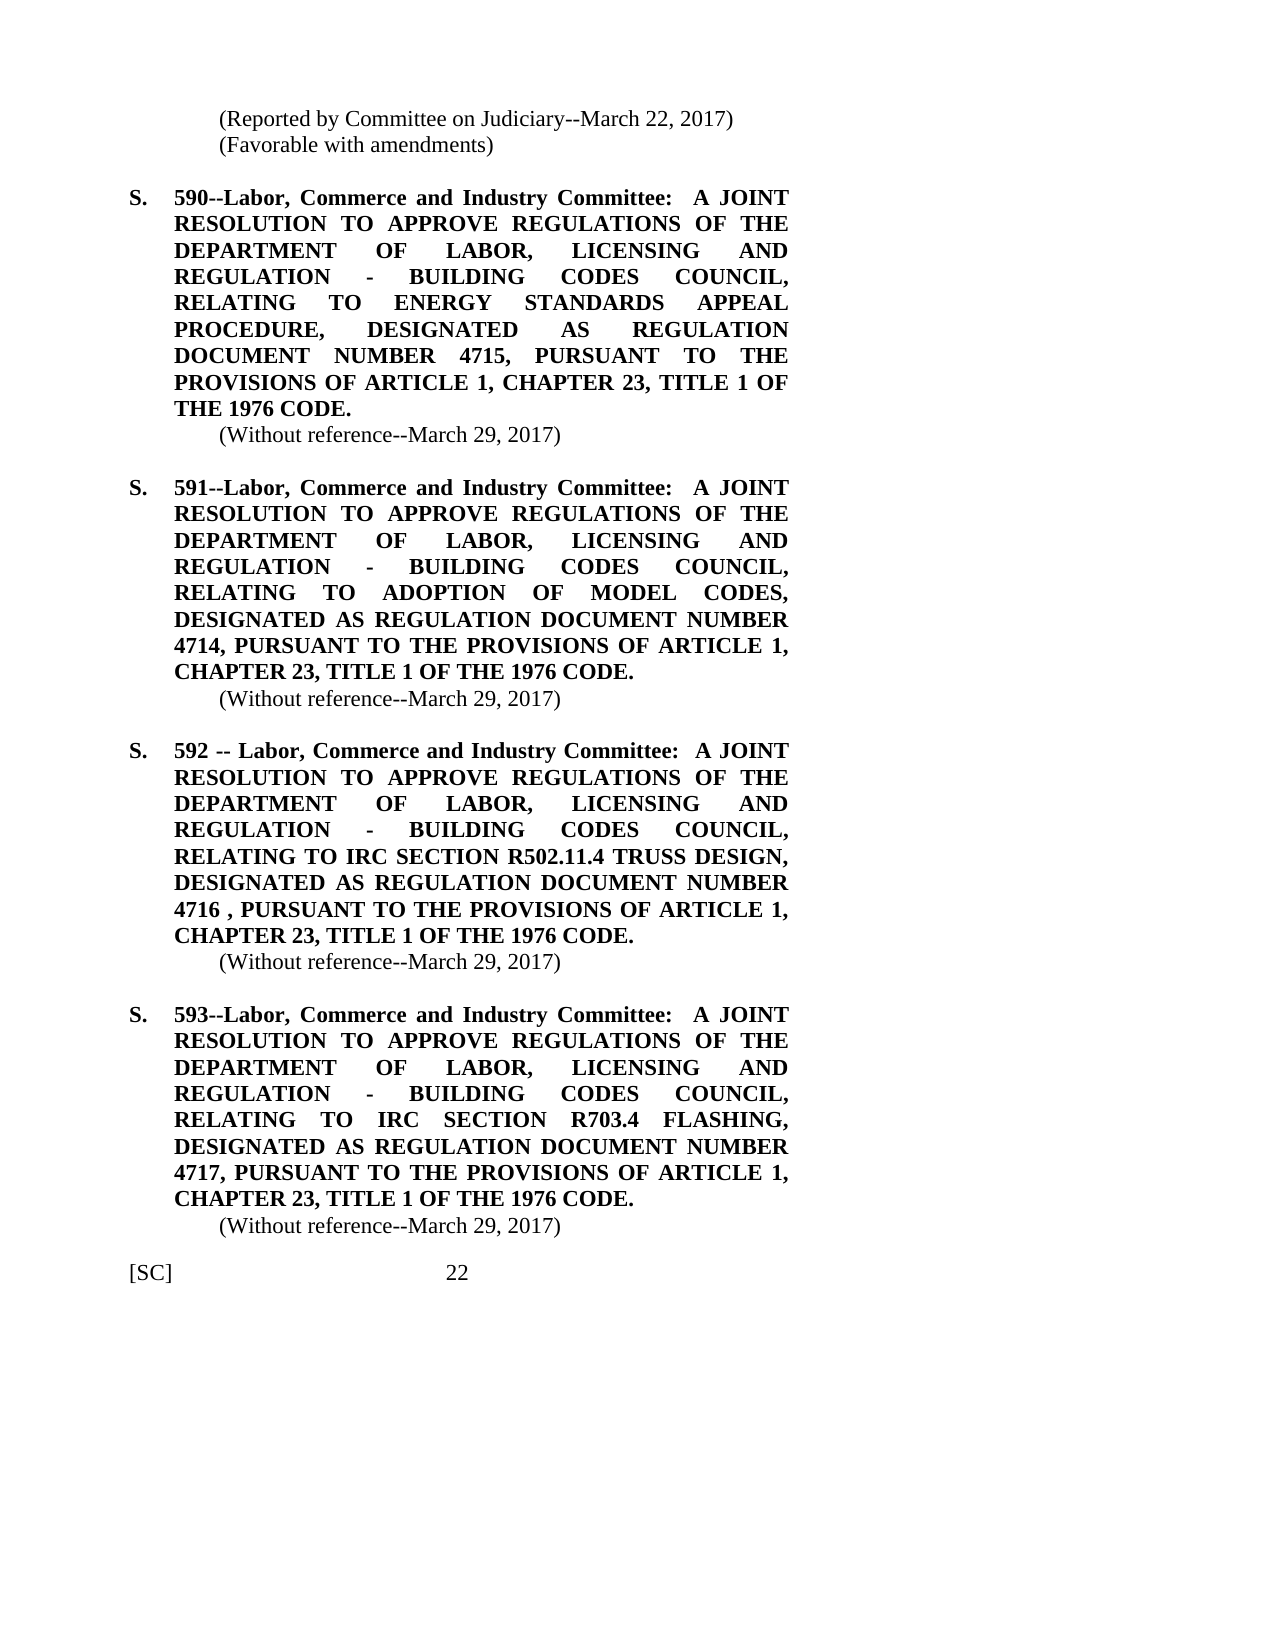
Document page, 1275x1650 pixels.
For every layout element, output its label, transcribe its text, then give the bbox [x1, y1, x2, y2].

text (Without reference--March 29, 2017) [219, 421, 789, 448]
title S. 593--Labor, Commerce and Industry Committee: A JOINT RESOLUTION TO APPROVE REGULATIONS OF THE DEPARTMENT OF LABOR, LICENSING AND REGULATION - BUILDING CODES COUNCIL, RELATING TO IRC SECTION R703.4 FLASHING, DESIGNATED AS REGULATION DOCUMENT NUMBER 4717, PURSUANT TO THE PROVISIONS OF ARTICLE 1, CHAPTER 23, TITLE 1 OF THE 1976 CODE. [129, 1001, 789, 1212]
text (Without reference--March 29, 2017) [219, 685, 789, 711]
text (Without reference--March 29, 2017) [219, 948, 789, 975]
title S. 592 -- Labor, Commerce and Industry Committee: A JOINT RESOLUTION TO APPROVE REGULATIONS OF THE DEPARTMENT OF LABOR, LICENSING AND REGULATION - BUILDING CODES COUNCIL, RELATING TO IRC SECTION R502.11.4 TRUSS DESIGN, DESIGNATED AS REGULATION DOCUMENT NUMBER 4716 , PURSUANT TO THE PROVISIONS OF ARTICLE 1, CHAPTER 23, TITLE 1 OF THE 1976 CODE. [129, 737, 789, 948]
text (Reported by Committee on Judiciary--March 22, 2017) [219, 105, 789, 131]
text (Without reference--March 29, 2017) [219, 1212, 789, 1238]
text (Favorable with amendments) [219, 131, 789, 158]
title S. 590--Labor, Commerce and Industry Committee: A JOINT RESOLUTION TO APPROVE REGULATIONS OF THE DEPARTMENT OF LABOR, LICENSING AND REGULATION - BUILDING CODES COUNCIL, RELATING TO ENERGY STANDARDS APPEAL PROCEDURE, DESIGNATED AS REGULATION DOCUMENT NUMBER 4715, PURSUANT TO THE PROVISIONS OF ARTICLE 1, CHAPTER 23, TITLE 1 OF THE 1976 CODE. [129, 184, 789, 421]
title S. 591--Labor, Commerce and Industry Committee: A JOINT RESOLUTION TO APPROVE REGULATIONS OF THE DEPARTMENT OF LABOR, LICENSING AND REGULATION - BUILDING CODES COUNCIL, RELATING TO ADOPTION OF MODEL CODES, DESIGNATED AS REGULATION DOCUMENT NUMBER 4714, PURSUANT TO THE PROVISIONS OF ARTICLE 1, CHAPTER 23, TITLE 1 OF THE 1976 CODE. [129, 474, 789, 685]
